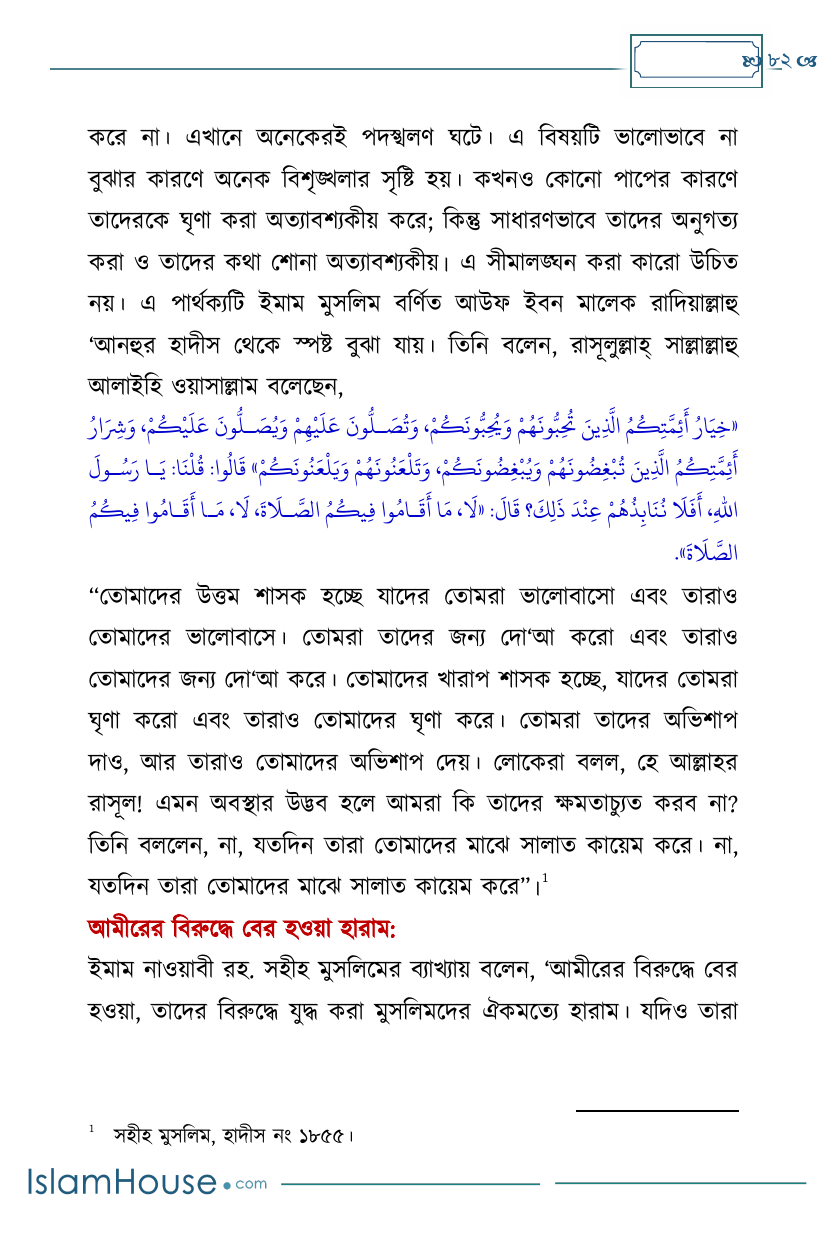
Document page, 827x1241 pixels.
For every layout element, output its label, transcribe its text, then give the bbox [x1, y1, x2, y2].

picture [548, 1162, 807, 1200]
text “তোমাদের উত্তম শাসক হচ্ছে যাদের তোমরা ভালোবাসো এবং তারাও তোমাদের ভালোবাসে। তোমরা তাদের জন্য দো‘আ করো এবং তারাও তোমাদের জন্য দো‘আ করে। তোমাদের খারাপ শাসক হচ্ছে, যাদের তোমরা ঘৃণা করো এবং তারাও তোমাদের ঘৃণা করে। তোমরা তাদের অভিশাপ দাও, আর তারাও তোমাদের অভিশাপ দেয়। লোকেরা বলল, হে আল্লাহর রাসূল! এমন অবস্থার উদ্ভব হলে আমরা কি তাদের ক্ষমতাচ্যুত করব না? তিনি বললেন, না, যতদিন তারা তোমাদের মাঝে সালাত কায়েম করে। না, যতদিন তারা তোমাদের মাঝে সালাত কায়েম করে”। [89, 574, 738, 906]
picture [20, 1163, 541, 1201]
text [89, 947, 738, 1030]
text «خِيَارُ أَئِمَّتِكُمُ الَّذِينَ تُحِبُّونَهُمْ وَيُحِبُّونَكُمْ، وَتُصَلُّونَ عَلَيْهِمْ وَيُصَلُّونَ عَلَيْكُمْ، وَشِرَارُ أَئِمَّتِكُمُ الَّذِينَ تُبْغِضُونَهُمْ وَيُبْغِضُونَكُمْ، وَتَلْعَنُونَهُمْ وَيَلْعَنُونَكُمْ» قَالُوا: قُلْنَا: يَا رَسُولَ اللهِ، أَفَلَا نُنَابِذُهُمْ عِنْدَ ذَلِكَ؟ قَالَ: «لَا، مَا أَقَامُوا فِيكُمُ الصَّلَاةَ، لَا، مَا أَقَامُوا فِيكُمُ الصَّلَاةَ». [89, 406, 738, 574]
text আমীরের বিরুদ্ধে বের হওয়া হারাম: [89, 906, 738, 947]
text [89, 115, 738, 406]
